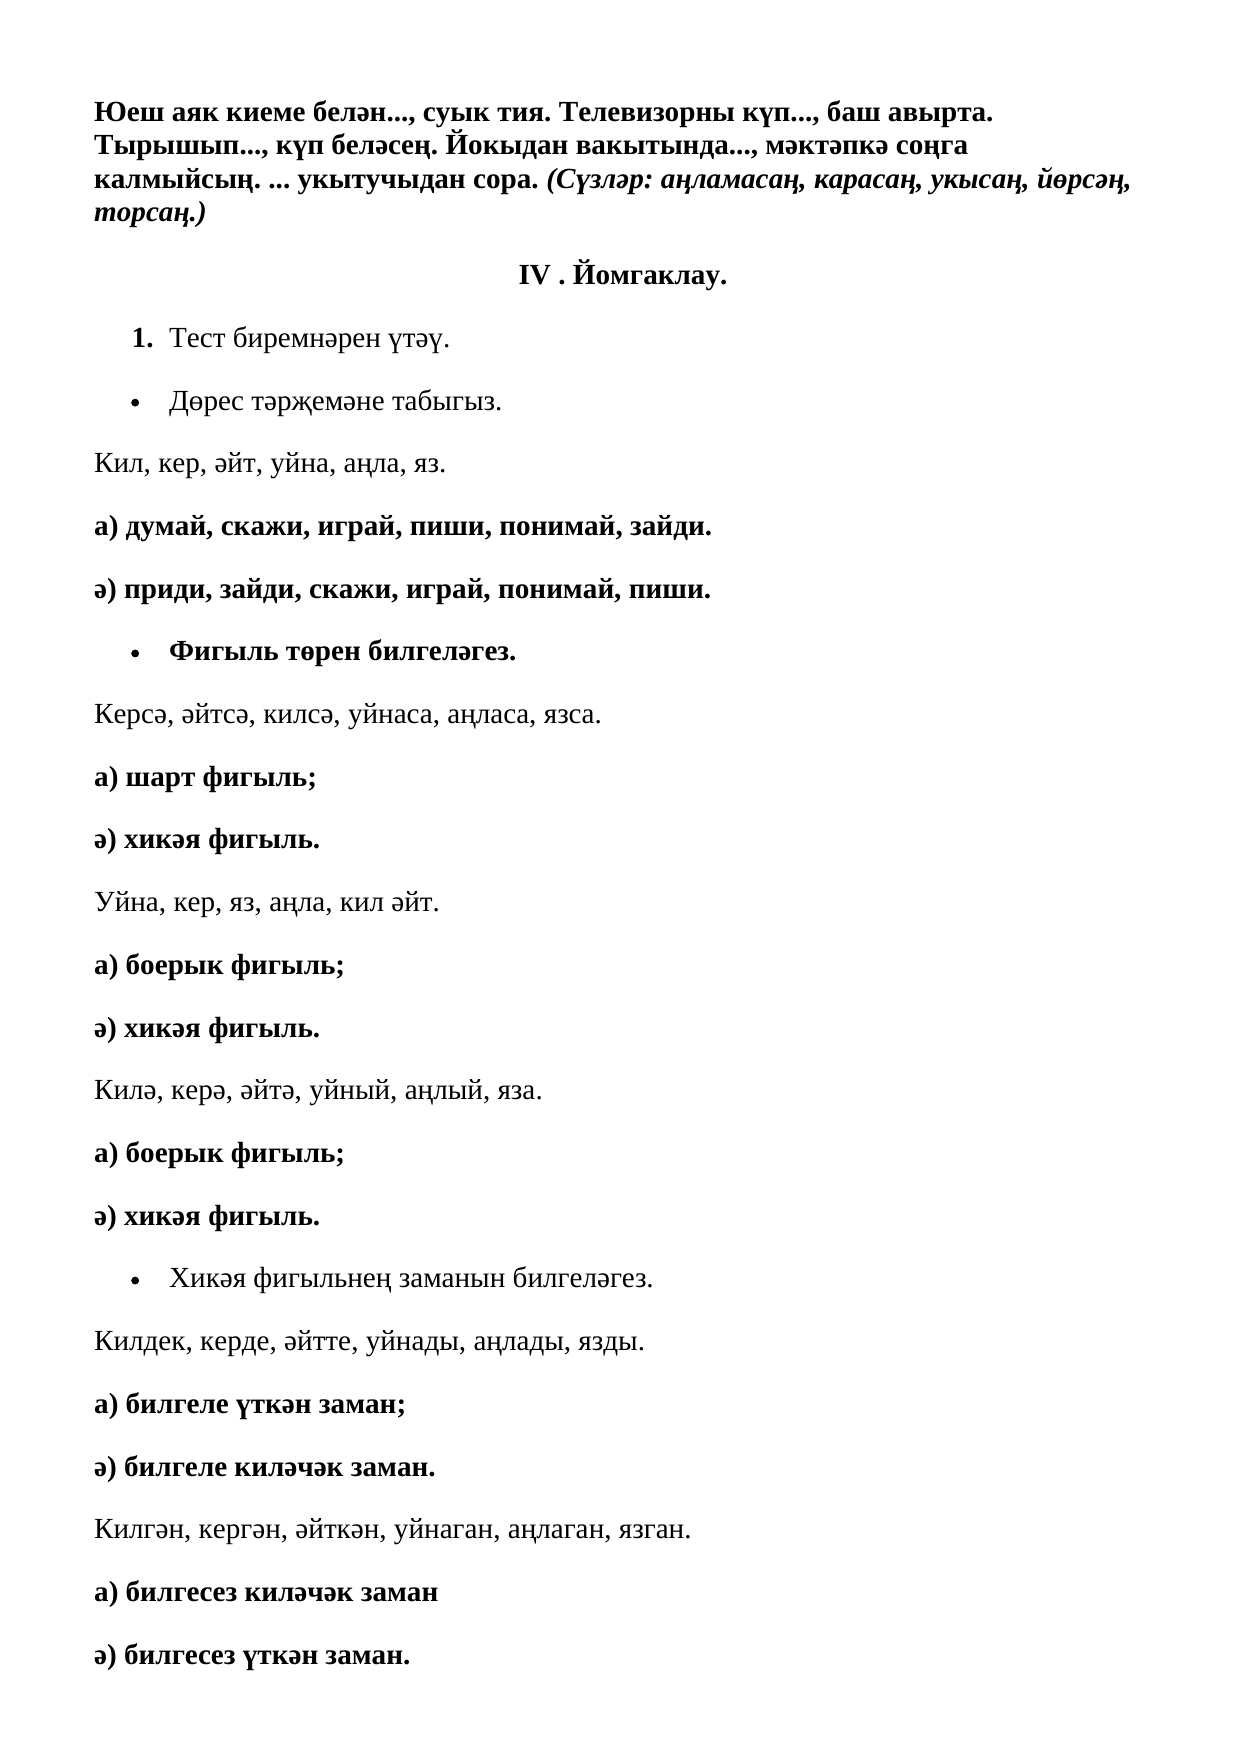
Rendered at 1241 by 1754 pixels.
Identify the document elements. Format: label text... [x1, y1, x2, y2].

list Дөрес тәрҗемәне табыгыз. [131, 383, 1152, 416]
text Кил, кер, әйт, уйна, аңла, яз. [94, 445, 1152, 479]
text ә) хикәя фигыль. [94, 822, 1152, 855]
text а) билгеле үткән заман; [94, 1386, 1152, 1419]
text а) думай, скажи, играй, пиши, понимай, зайди. [94, 508, 1152, 542]
text Керсә, әйтсә, килсә, уйнаса, аңласа, язса. [94, 696, 1152, 730]
text а) билгесез киләчәк заман [94, 1574, 1152, 1608]
text ә) хикәя фигыль. [94, 1198, 1152, 1231]
text ә) билгесез үткән заман. [94, 1637, 1152, 1670]
text ә) приди, зайди, скажи, играй, понимай, пиши. [94, 571, 1152, 604]
text ә) билгеле киләчәк заман. [94, 1449, 1152, 1482]
text а) боерык фигыль; [94, 947, 1152, 981]
text Килдек, керде, әйтте, уйнады, аңлады, язды. [94, 1323, 1152, 1357]
text а) шарт фигыль; [94, 759, 1152, 792]
text Килә, керә, әйтә, уйный, аңлый, яза. [94, 1072, 1152, 1106]
text а) боерык фигыль; [94, 1135, 1152, 1169]
text IV . Йомгаклау. [94, 257, 1152, 291]
list Фигыль төрен билгеләгез. [131, 633, 1152, 667]
text Килгән, кергән, әйткән, уйнаган, аңлаган, язган. [94, 1511, 1152, 1545]
list Тест биремнәрен үтәү. [131, 320, 1152, 353]
list Хикәя фигыльнең заманын билгеләгез. [131, 1261, 1152, 1294]
text Уйна, кер, яз, аңла, кил әйт. [94, 884, 1152, 918]
text ә) хикәя фигыль. [94, 1010, 1152, 1043]
text Юеш аяк киеме белән..., суык тия. Телевизорны күп..., баш авырта. Тырышып..., күп беләсең. Йокыдан вакытында..., мәктәпкә соңга калмыйсың. ... укытучыдан сора. (Сүзләр: аңламасаң, карасаң, укысаң, йөрсәң, торсаң.) [94, 94, 1152, 228]
